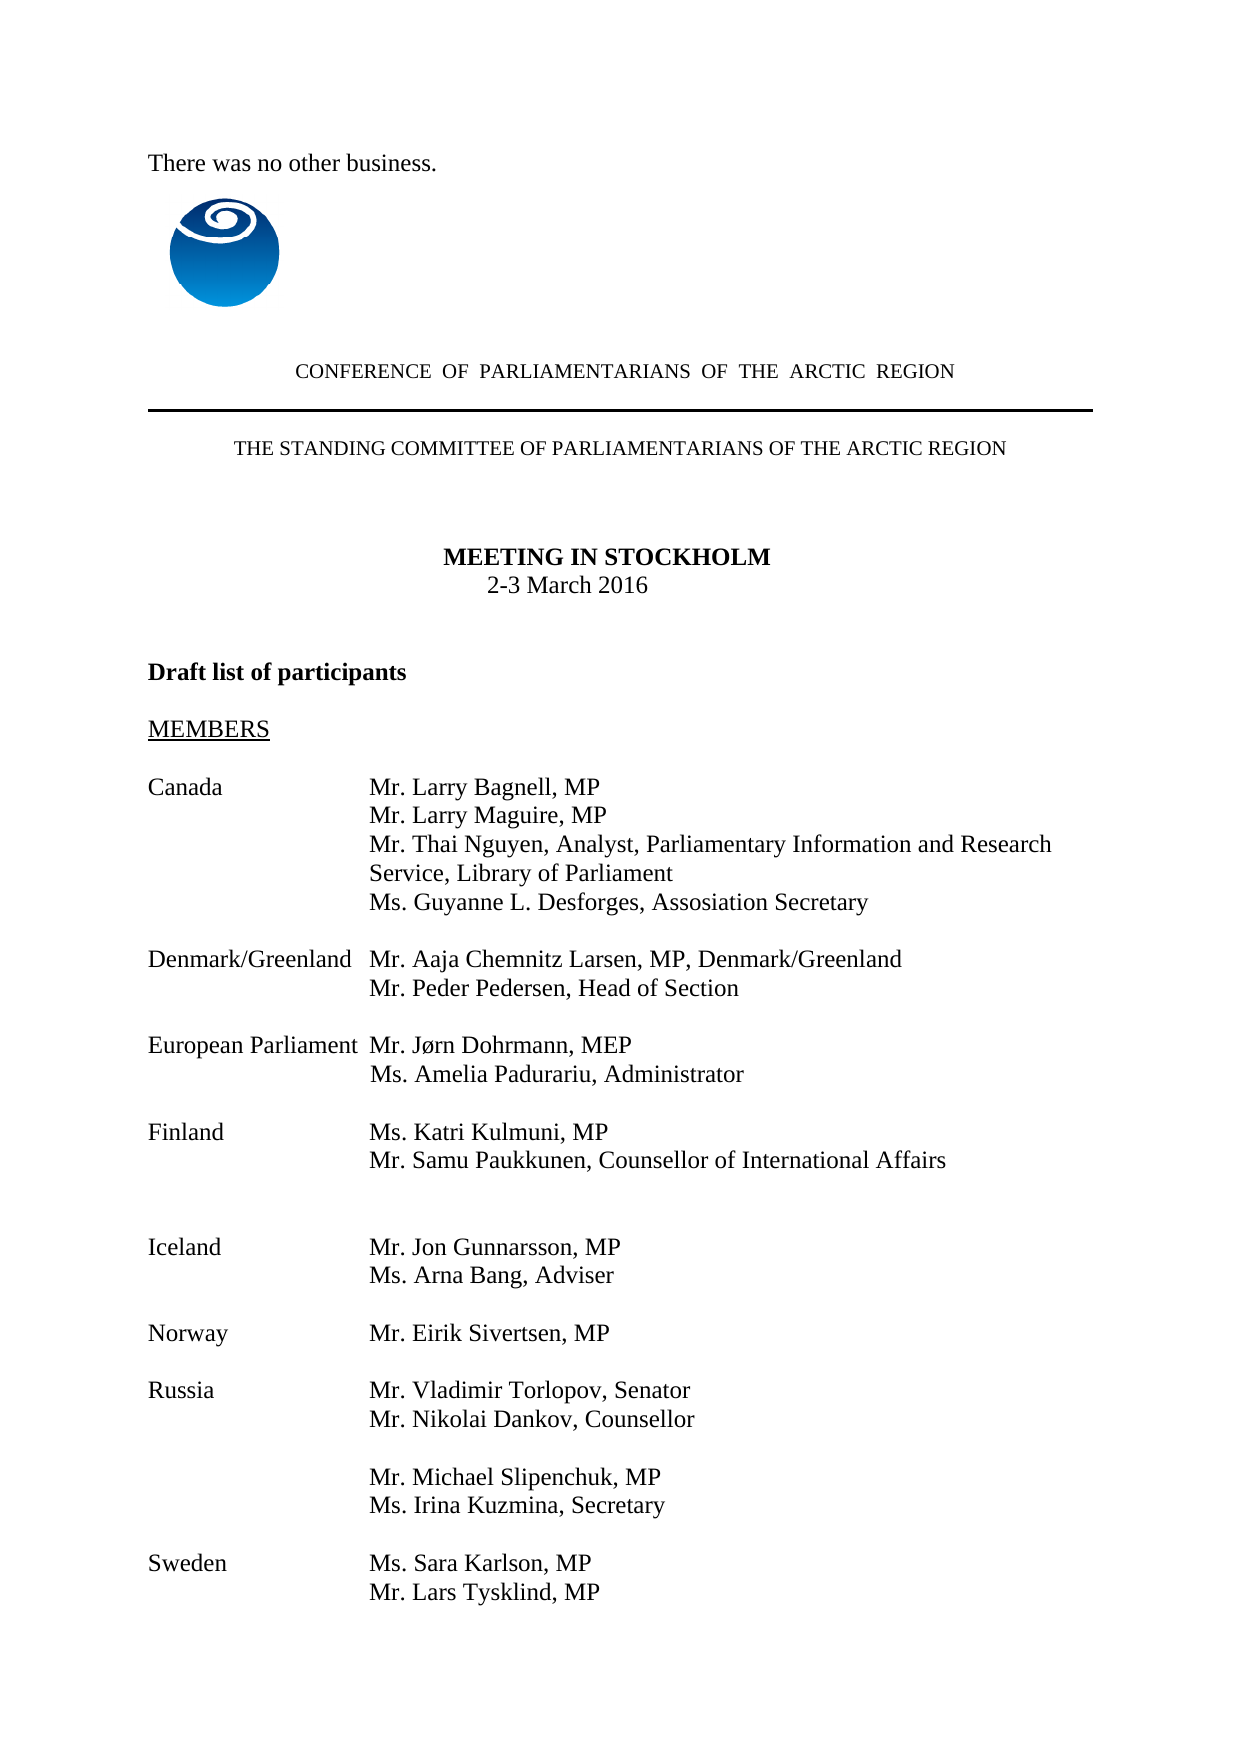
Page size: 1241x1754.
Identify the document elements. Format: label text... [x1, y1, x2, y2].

text Mr. Michael Slipenchuk, MP [148, 1462, 1093, 1491]
text Mr. Peder Pedersen, Head of Section [148, 973, 1093, 1002]
text Mr. Nikolai Dankov, Counsellor [148, 1404, 1093, 1433]
text THE STANDING COMMITTEE OF PARLIAMENTARIANS OF THE ARCTIC REGION [148, 436, 1093, 460]
text There was no other business. [148, 148, 1093, 176]
text Ms. Irina Kuzmina, Secretary [148, 1491, 1093, 1519]
text Mr. Thai Nguyen, Analyst, Parliamentary Information and Research Service, Library of Parliament [369, 829, 1093, 887]
text Mr. Eirik Sivertsen, MP [148, 1318, 1093, 1347]
text Mr. Vladimir Torlopov, Senator [148, 1376, 1093, 1404]
text Mr. Lars Tysklind, MP [295, 1577, 1093, 1606]
text Finland Ms. Katri Kulmuni, MP [148, 1117, 1093, 1146]
text Ms. Guyanne L. Desforges, Assosiation Secretary [148, 887, 1093, 916]
text CONFERENCE OF PARLIAMENTARIANS OF THE ARCTIC REGION [221, 359, 1093, 383]
text Ms. Amelia Padurariu, Administrator [369, 1059, 1093, 1088]
list Mr. Samu Paukkunen, Counsellor of International Affairs [223, 1146, 1093, 1174]
text Canada Mr. Larry Bagnell, MP [148, 772, 1093, 801]
text Mr. Larry Maguire, MP [148, 801, 1093, 829]
text Sweden Ms. Sara Karlson, MP [148, 1548, 1093, 1577]
text Draft list of participants [148, 657, 1093, 686]
text European Parliament Mr. Jørn Dohrmann, MEP [148, 1031, 1093, 1059]
text Iceland Mr. Jon Gunnarsson, MP [148, 1232, 1093, 1261]
text MEETING IN STOCKHOLM [443, 542, 1093, 571]
text 2-3 March 2016 [443, 571, 1093, 599]
text Ms. Arna Bang, Adviser [148, 1261, 1093, 1289]
text MEMBERS [148, 714, 1093, 743]
text Denmark/Greenland Mr. Aaja Chemnitz Larsen, MP, Denmark/Greenland [148, 944, 1093, 973]
